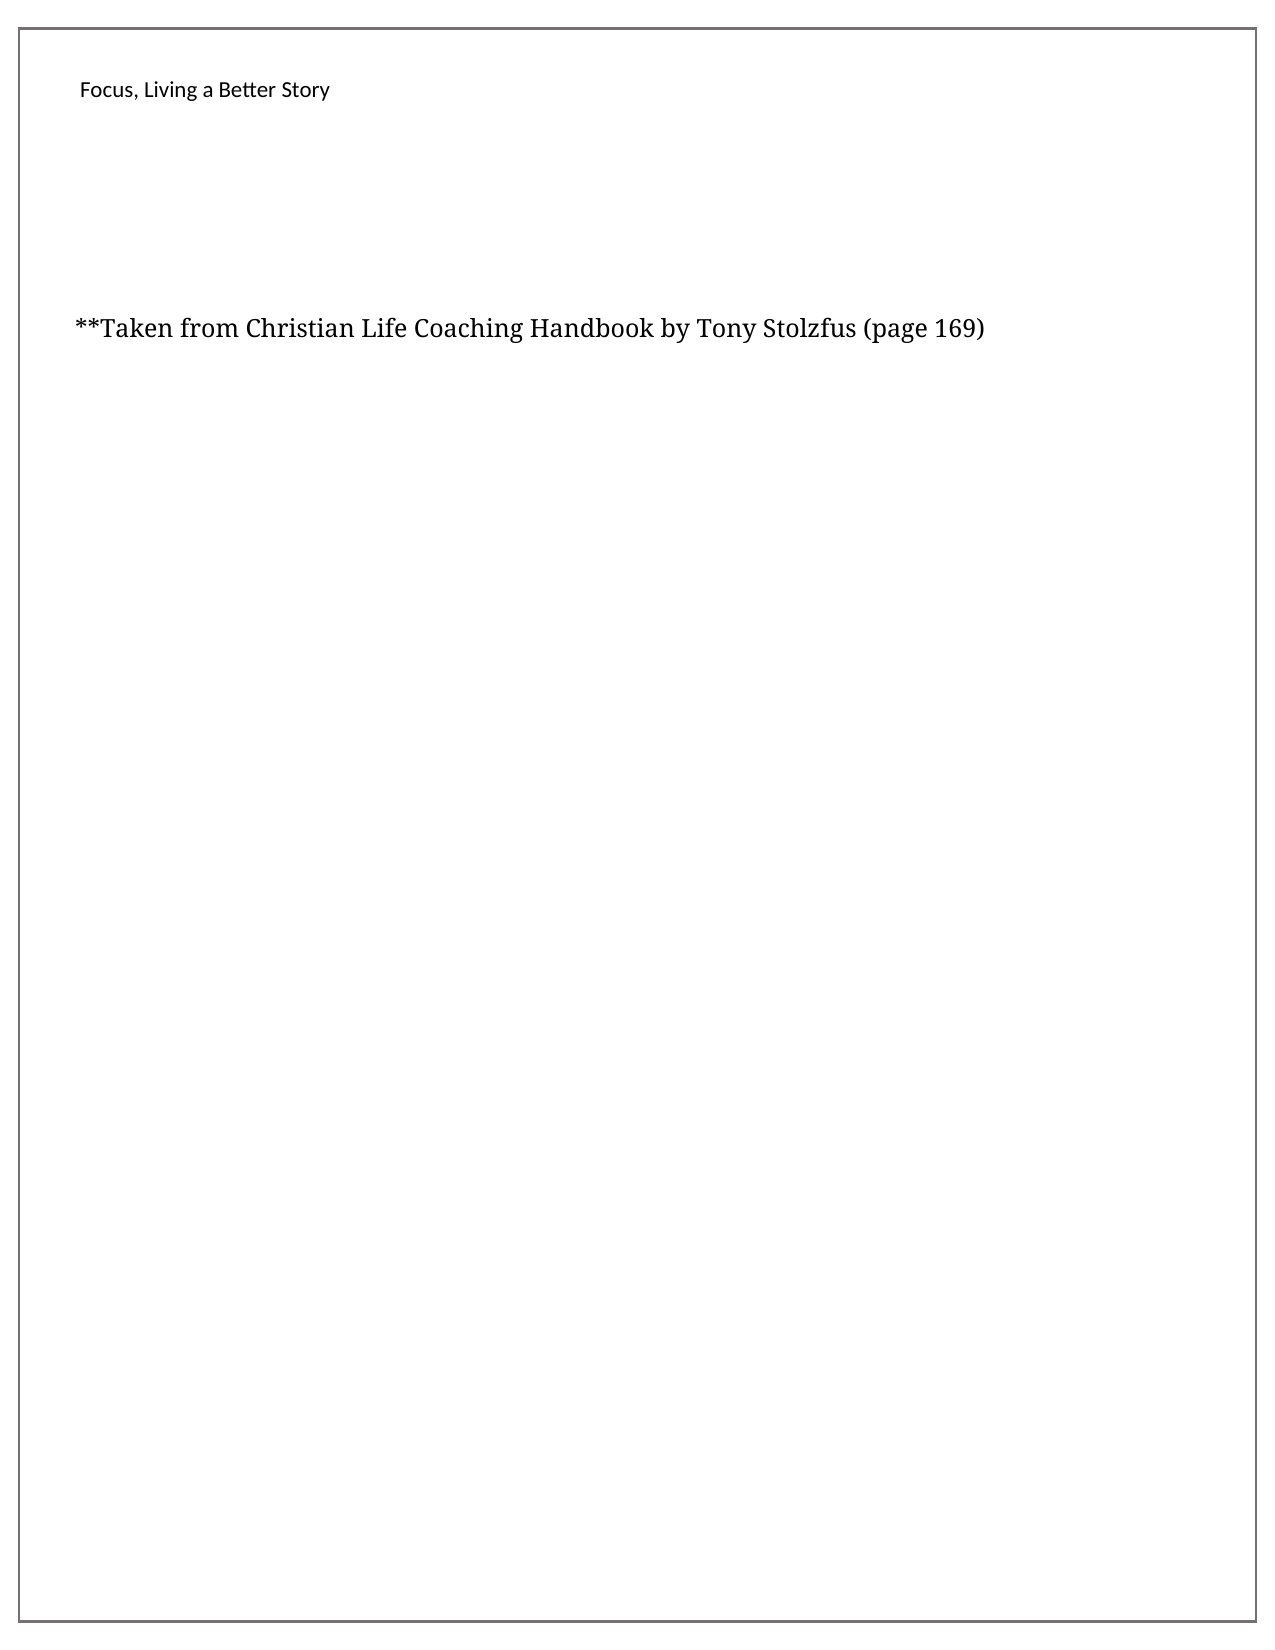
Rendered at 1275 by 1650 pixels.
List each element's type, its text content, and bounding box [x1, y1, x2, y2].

text **Taken from Christian Life Coaching Handbook by Tony Stolzfus (page 169) [75, 311, 1200, 345]
